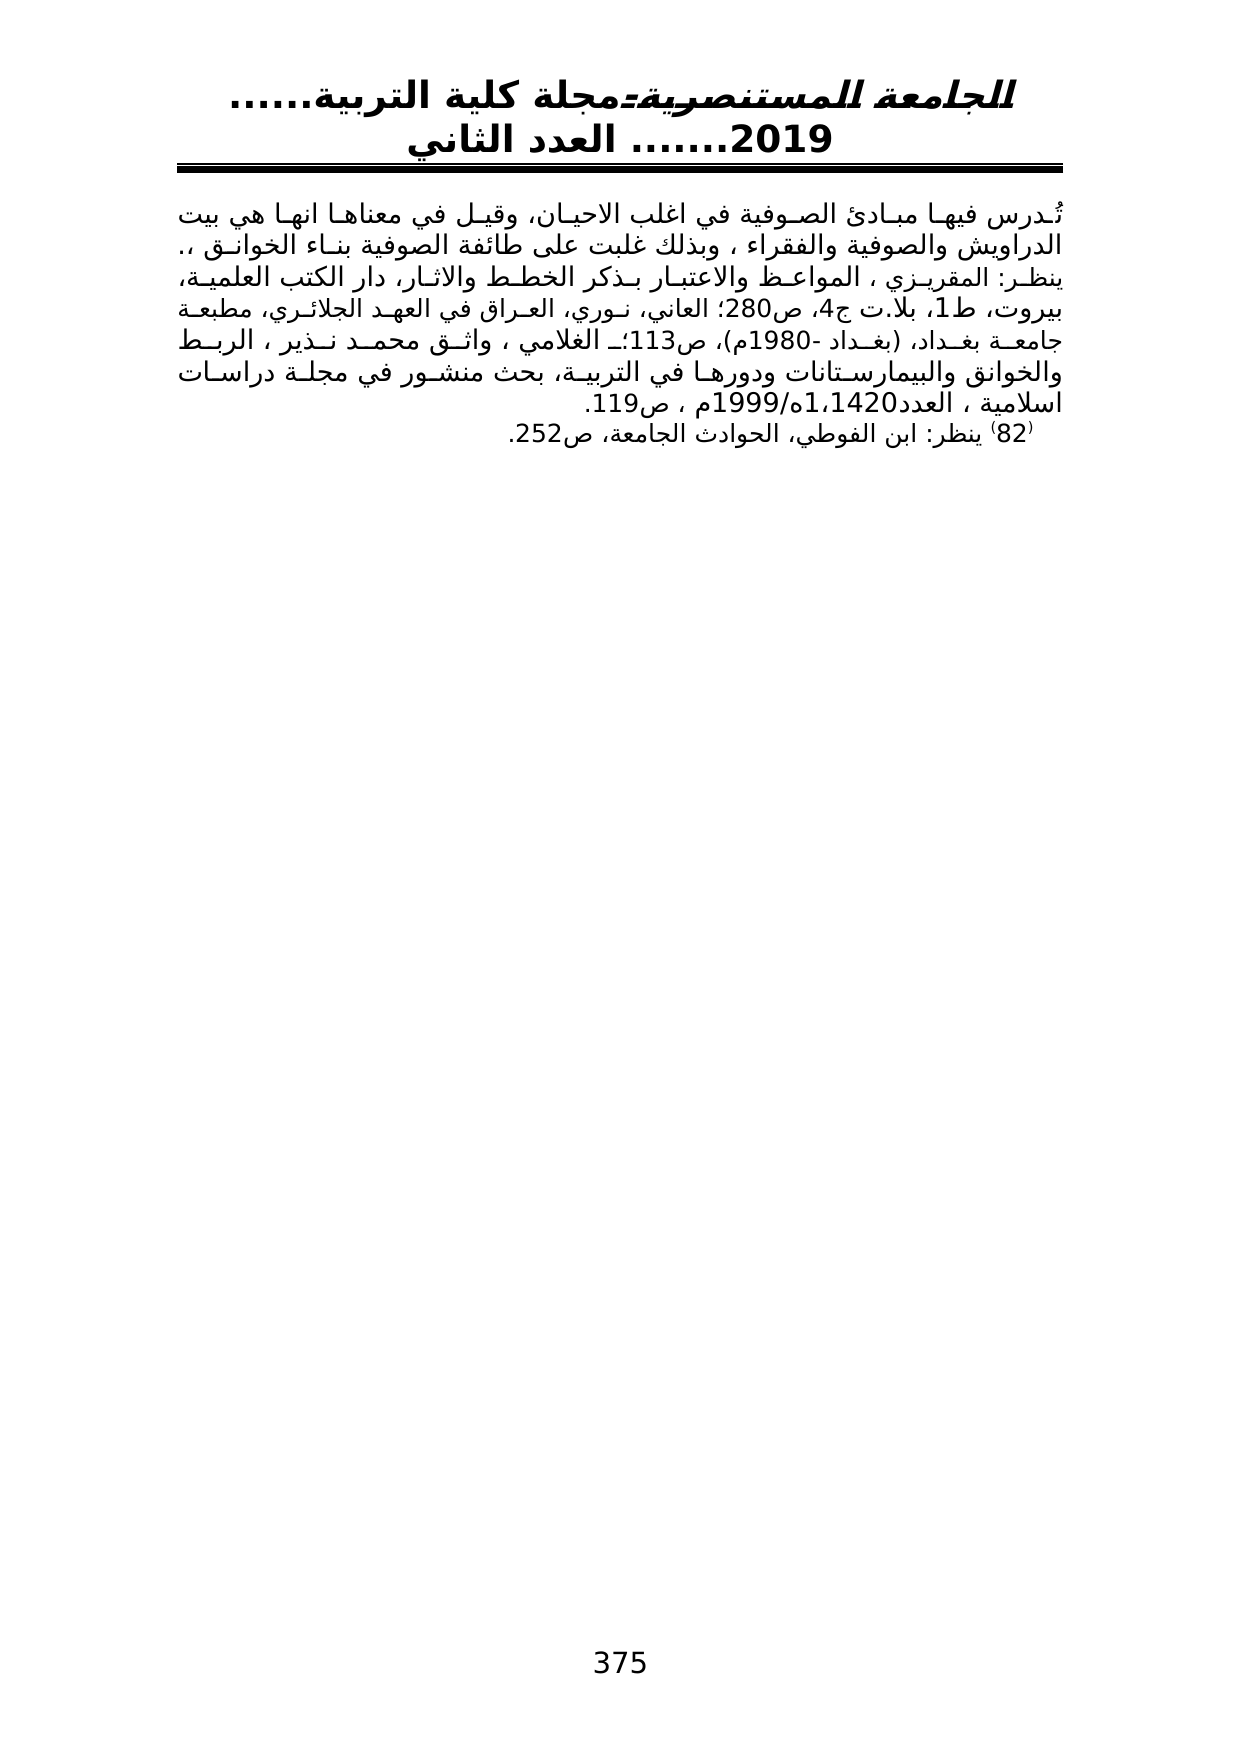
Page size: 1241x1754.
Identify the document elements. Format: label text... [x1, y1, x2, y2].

text (82) ينظر: ابن الفوطي، الحوادث الجامعة، ص252. [177, 419, 1063, 448]
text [177, 198, 1063, 419]
